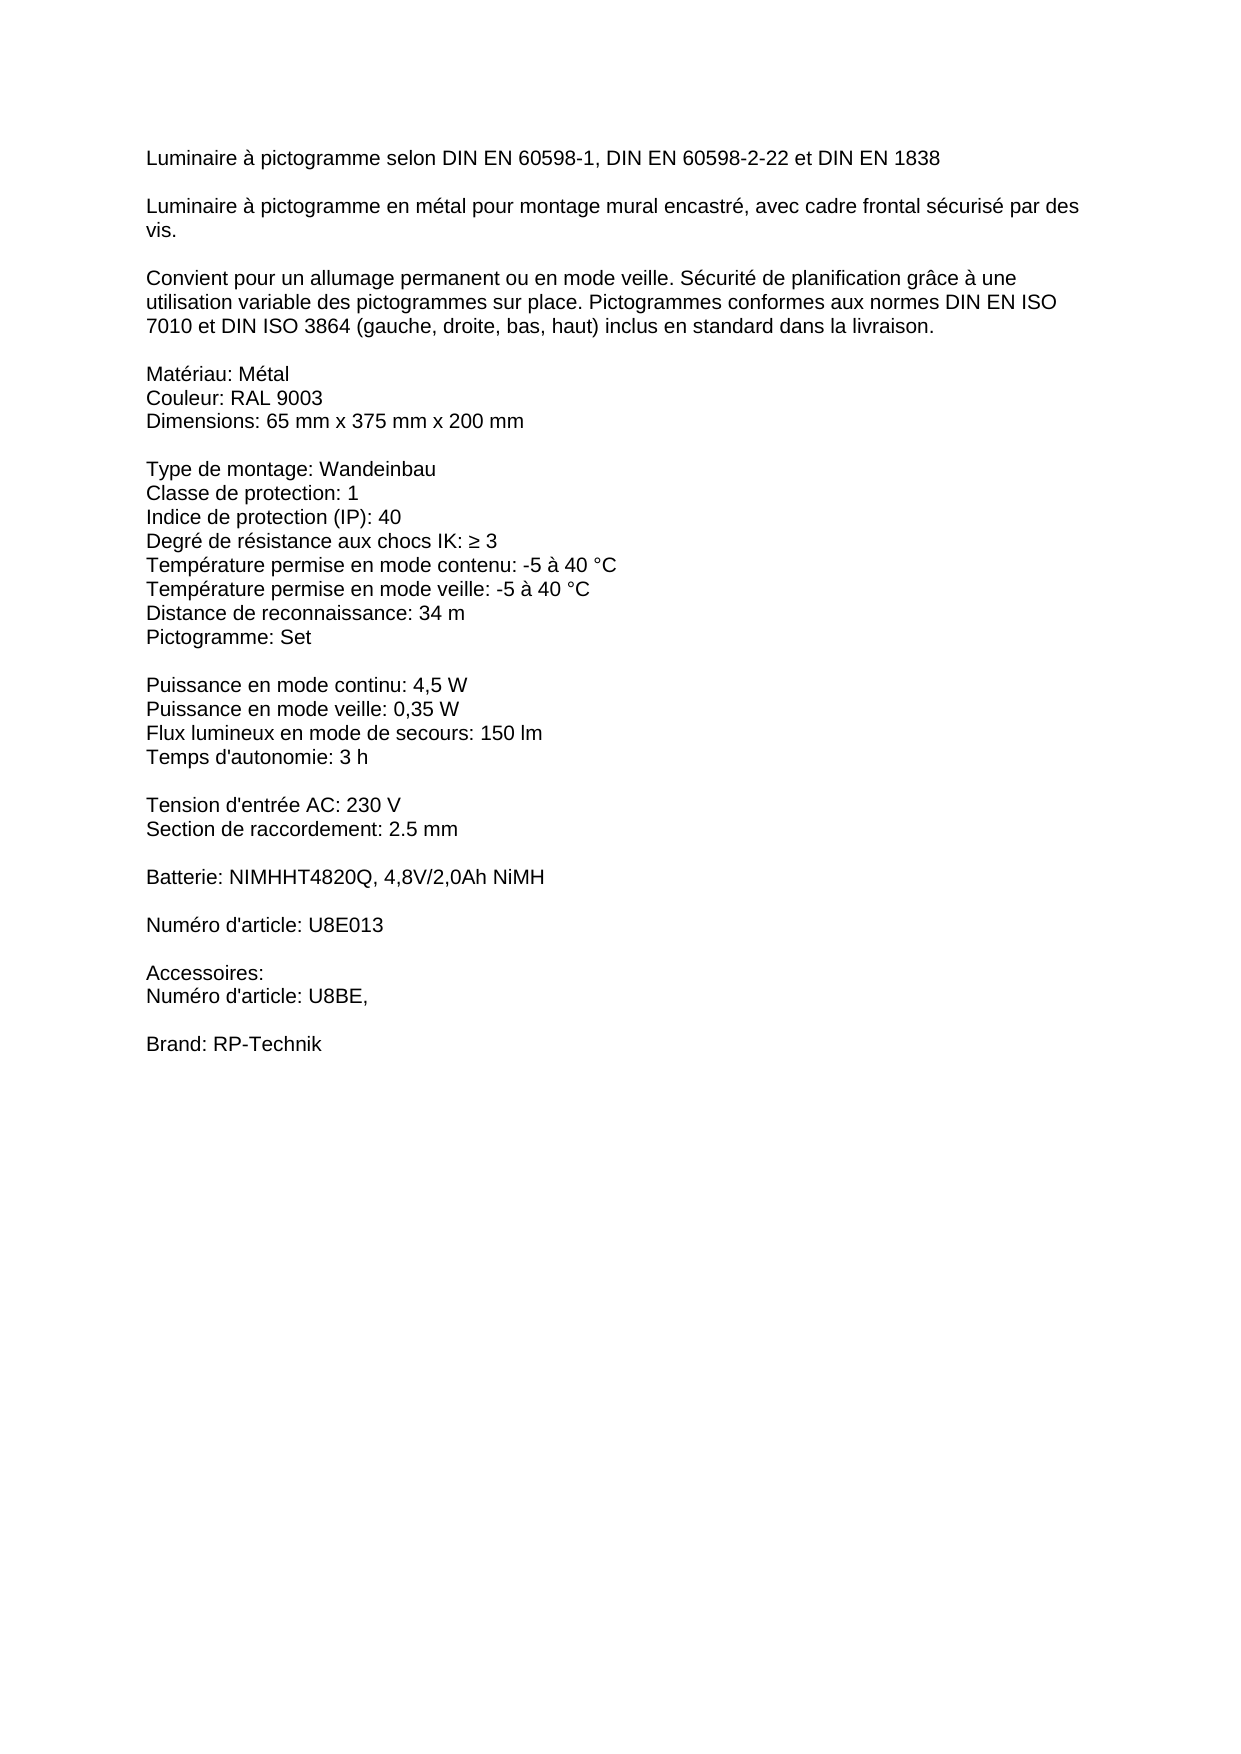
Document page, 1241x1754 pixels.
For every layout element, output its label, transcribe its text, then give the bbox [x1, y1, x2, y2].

text Section de raccordement: 2.5 mm [146, 817, 1094, 841]
text Luminaire à pictogramme selon DIN EN 60598-1, DIN EN 60598-2-22 et DIN EN 1838 Luminaire à pictogramme en métal pour montage mural encastré, avec cadre frontal sécurisé par des vis. Convient pour un allumage permanent ou en mode veille. Sécurité de planification grâce à une utilisation variable des pictogrammes sur place. Pictogrammes conformes aux normes DIN EN ISO 7010 et DIN ISO 3864 (gauche, droite, bas, haut) inclus en standard dans la livraison. [146, 146, 1094, 337]
text Température permise en mode veille: -5 à 40 °C [146, 577, 1094, 601]
text Accessoires: [146, 960, 1094, 984]
text Numéro d'article: U8BE, [146, 984, 1094, 1008]
text Type de montage: Wandeinbau [146, 457, 1094, 481]
text Température permise en mode contenu: -5 à 40 °C [146, 553, 1094, 577]
text Tension d'entrée AC: 230 V [146, 793, 1094, 817]
text Indice de protection (IP): 40 [146, 505, 1094, 529]
text Brand: RP-Technik [146, 1032, 1094, 1056]
text Puissance en mode veille: 0,35 W [146, 697, 1094, 721]
text Batterie: NIMHHT4820Q, 4,8V/2,0Ah NiMH [146, 864, 1094, 888]
text Distance de reconnaissance: 34 m [146, 601, 1094, 625]
text Numéro d'article: U8E013 [146, 912, 1094, 936]
text Pictogramme: Set [146, 625, 1094, 649]
text Classe de protection: 1 [146, 481, 1094, 505]
text Temps d'autonomie: 3 h [146, 745, 1094, 769]
text Degré de résistance aux chocs IK: ≥ 3 [146, 529, 1094, 553]
text Puissance en mode continu: 4,5 W [146, 673, 1094, 697]
text Dimensions: 65 mm x 375 mm x 200 mm [146, 409, 1094, 433]
text Couleur: RAL 9003 [146, 385, 1094, 409]
text Flux lumineux en mode de secours: 150 lm [146, 721, 1094, 745]
text Matériau: Métal [146, 361, 1094, 385]
